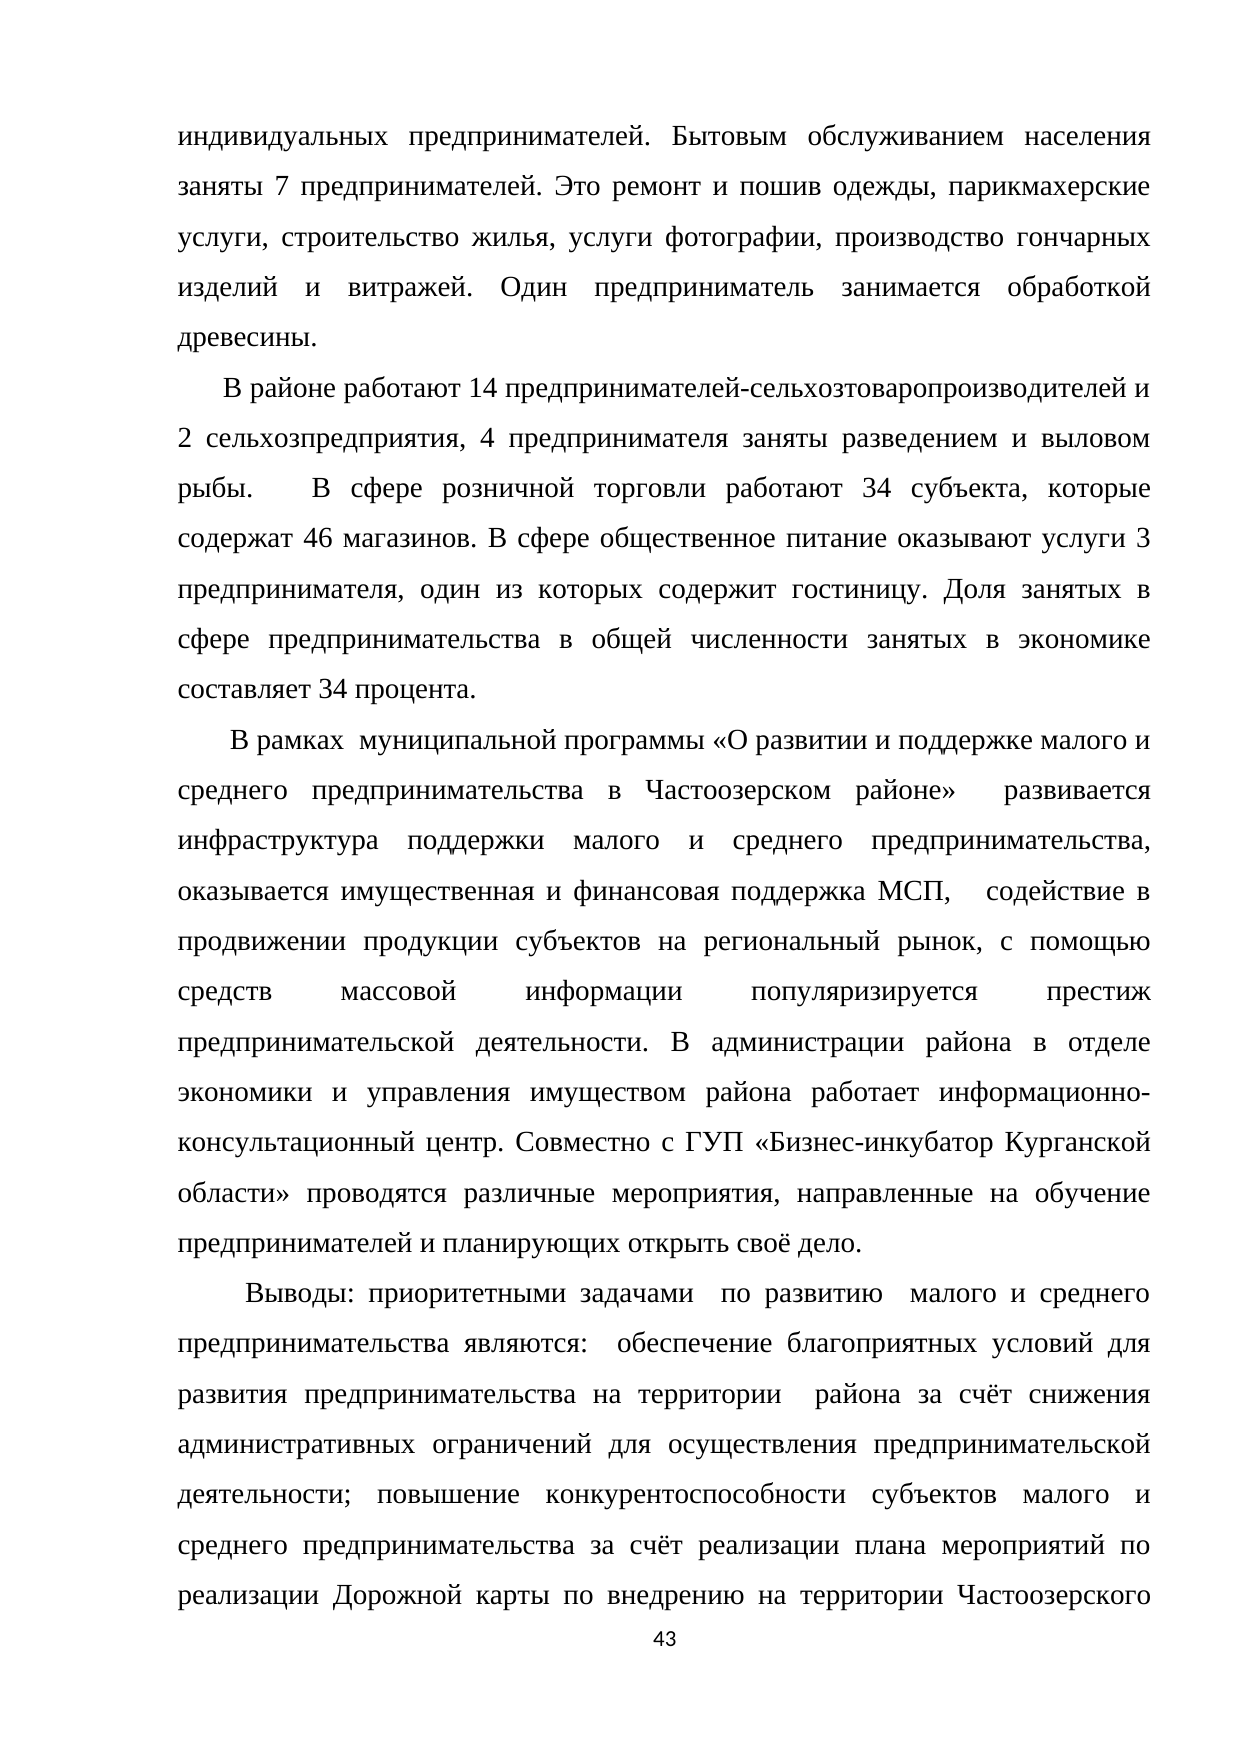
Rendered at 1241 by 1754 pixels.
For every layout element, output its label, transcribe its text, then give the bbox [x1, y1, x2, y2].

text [177, 118, 1152, 353]
text В рамках муниципальной программы «О развитии и поддержке малого и среднего предпринимательства в Частоозерском районе» развивается инфраструктура поддержки малого и среднего предпринимательства, оказывается имущественная и финансовая поддержка МСП, содействие в продвижении продукции субъектов на региональный рынок, с помощью средств массовой информации популяризируется престиж предпринимательской деятельности. В администрации района в отделе экономики и управления имуществом района работает информационно-консультационный центр. Совместно с ГУП «Бизнес-инкубатор Курганской области» проводятся различные мероприятия, направленные на обучение предпринимателей и планирующих открыть своё дело. [177, 722, 1152, 1258]
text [177, 1275, 1152, 1611]
text В районе работают 14 предпринимателей-сельхозтоваропроизводителей и 2 сельхозпредприятия, 4 предпринимателя заняты разведением и выловом рыбы. В сфере розничной торговли работают 34 субъекта, которые содержат 46 магазинов. В сфере общественное питание оказывают услуги 3 предпринимателя, один из которых содержит гостиницу. Доля занятых в сфере предпринимательства в общей численности занятых в экономике составляет 34 процента. [177, 370, 1152, 705]
